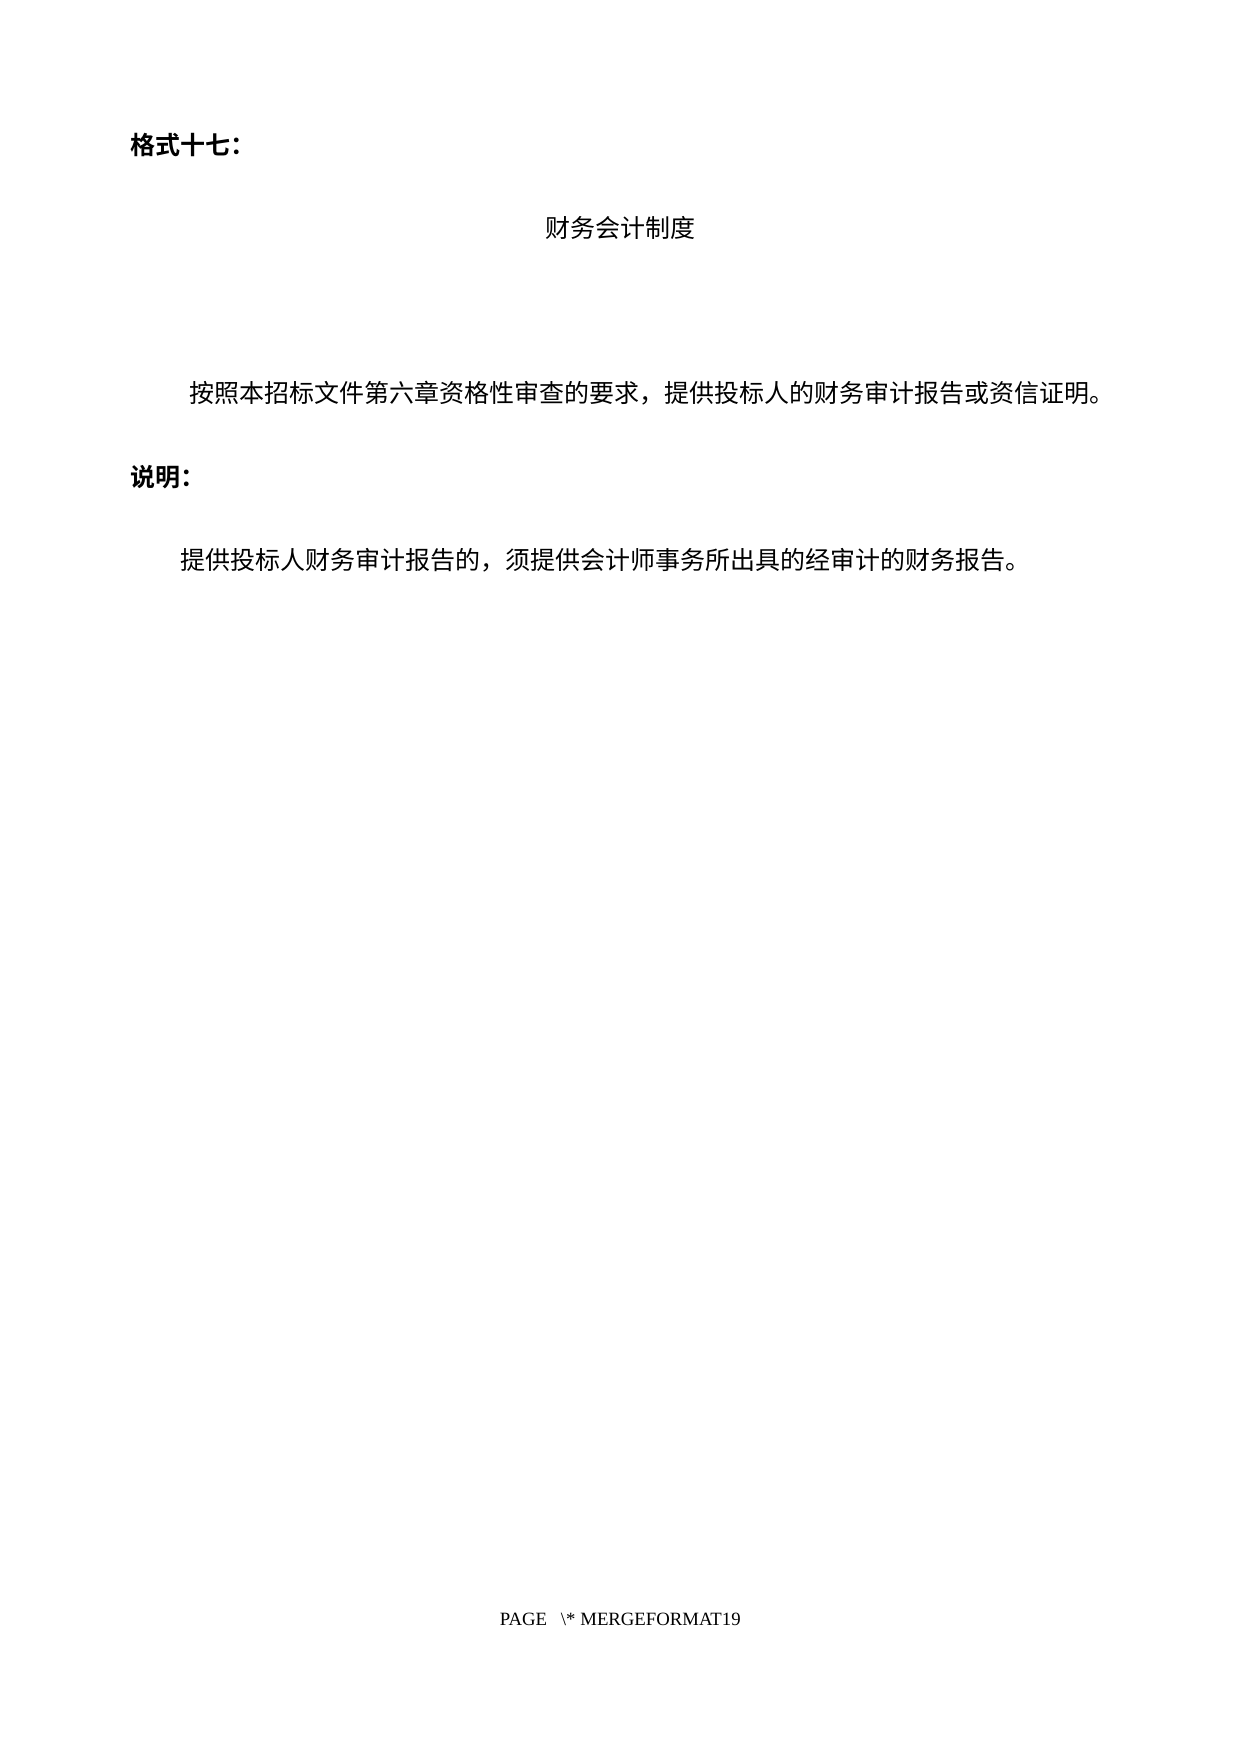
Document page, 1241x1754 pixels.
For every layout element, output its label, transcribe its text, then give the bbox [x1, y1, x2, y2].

text 财务会计制度 [130, 194, 1110, 259]
text 按照本招标文件第六章资格性审查的要求，提供投标人的财务审计报告或资信证明。 [130, 359, 1110, 424]
text 格式十七： [130, 111, 1110, 176]
text 说明： [130, 443, 1110, 508]
text 提供投标人财务审计报告的，须提供会计师事务所出具的经审计的财务报告。 [130, 526, 1110, 591]
